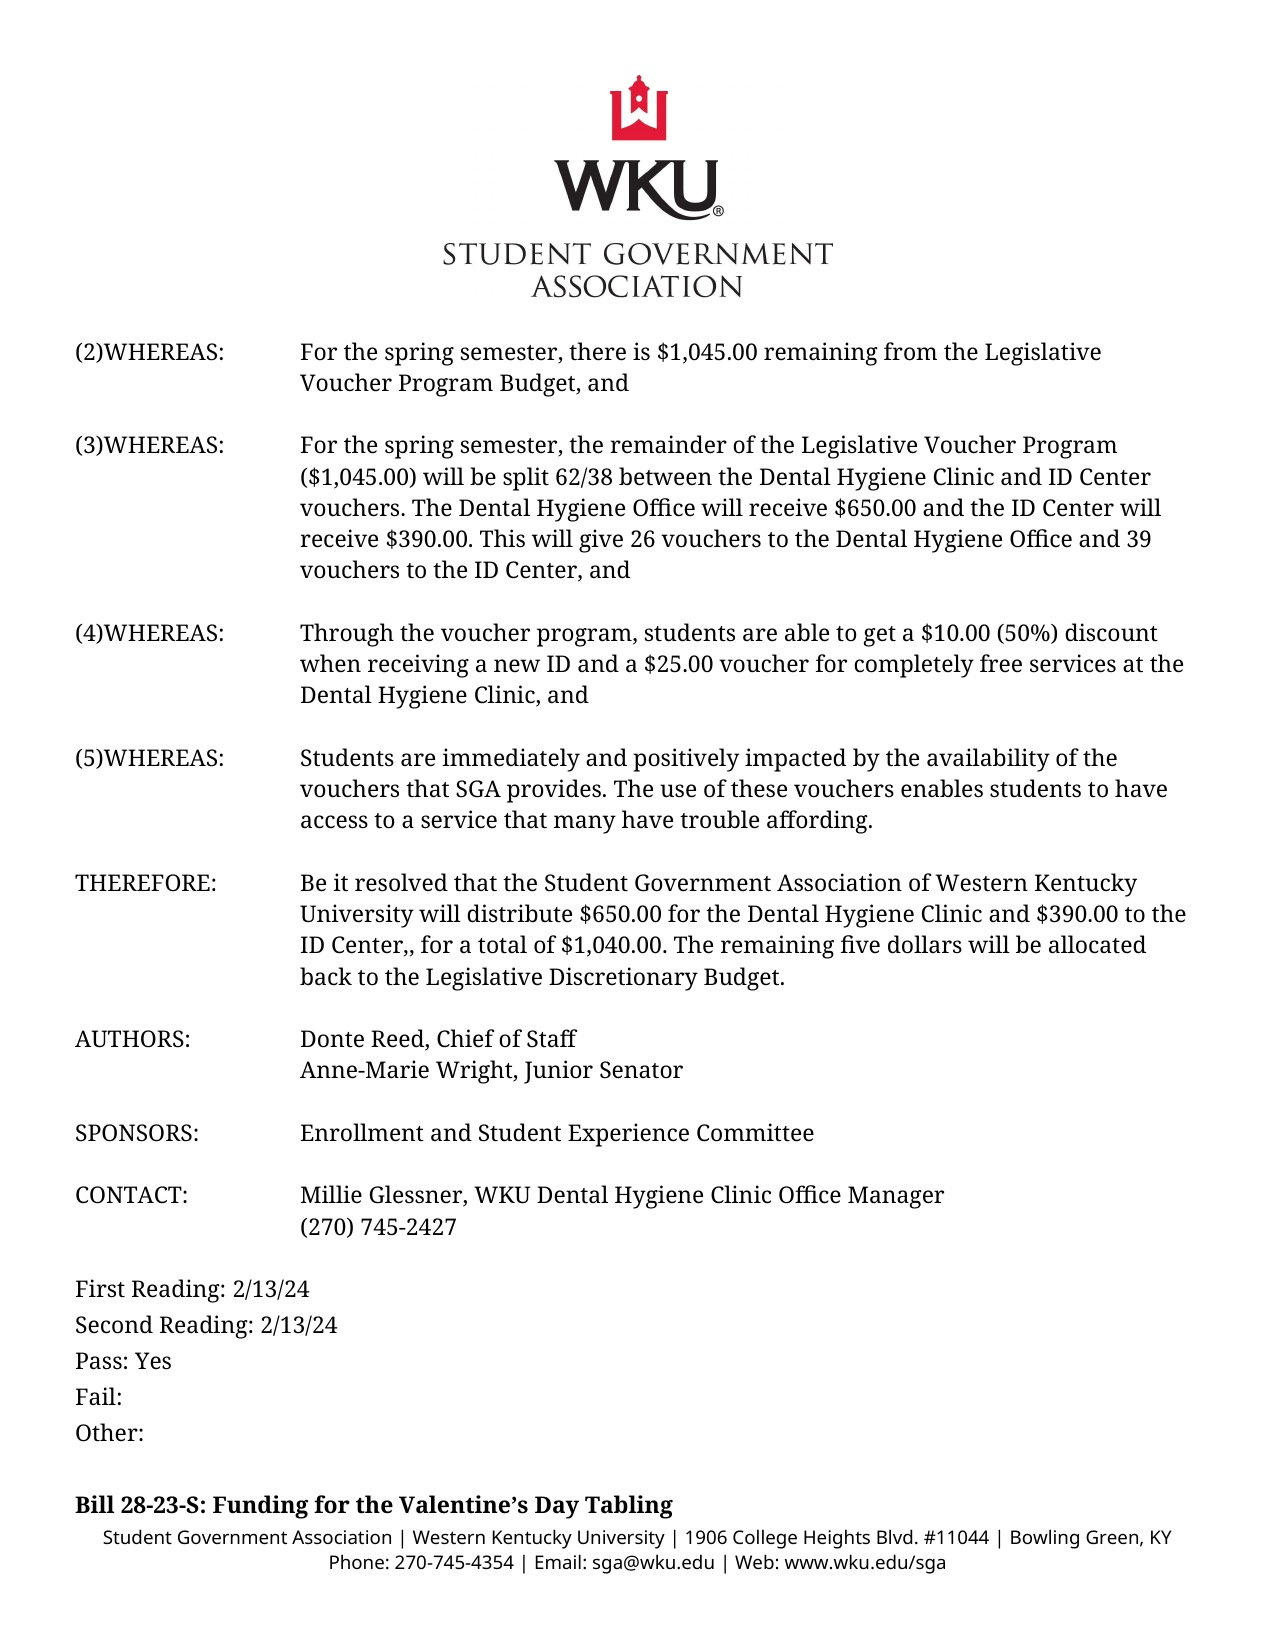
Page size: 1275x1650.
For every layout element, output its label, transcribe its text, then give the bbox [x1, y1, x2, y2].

text First Reading: 2/13/24 [75, 1273, 1200, 1304]
text Bill 28-23-S: ​Funding for the Valentine’s Day Tabling [75, 1489, 1200, 1520]
text Second Reading: 2/13/24 [75, 1309, 1200, 1340]
text (270) 745-2427 [75, 1211, 1200, 1242]
text AUTHORS: Donte Reed, Chief of Staff [75, 1023, 1200, 1054]
text (3)WHEREAS: For the spring semester, the remainder of the Legislative Voucher Program ($1,045.00) will be split 62/38 between the Dental Hygiene Clinic and ID Center vouchers. The Dental Hygiene Office will receive $650.00 and the ID Center will receive $390.00. This will give 26 vouchers to the Dental Hygiene Office and 39 vouchers to the ID Center, and [75, 429, 1200, 586]
text (5)WHEREAS: Students are immediately and positively impacted by the availability of the vouchers that SGA provides. The use of these vouchers enables students to have access to a service that many have trouble affording. [75, 742, 1200, 836]
text Fail: [75, 1381, 1200, 1412]
text (2)WHEREAS: For the spring semester, there is $1,045.00 remaining from the Legislative Voucher Program Budget, and [75, 336, 1200, 398]
text Anne-Marie Wright, Junior Senator [75, 1054, 1200, 1086]
text SPONSORS: Enrollment and Student Experience Committee [75, 1117, 1200, 1148]
picture [441, 75, 834, 305]
text Other: [75, 1417, 1200, 1448]
text CONTACT: Millie Glessner, WKU Dental Hygiene Clinic Office Manager [75, 1179, 1200, 1211]
text THEREFORE: Be it resolved that the Student Government Association of Western Kentucky University will distribute $650.00 for the Dental Hygiene Clinic and $390.00 to the ID Center,, for a total of $1,040.00. The remaining five dollars will be allocated back to the Legislative Discretionary Budget. [75, 867, 1200, 992]
text Pass: Yes [75, 1345, 1200, 1376]
text (4)WHEREAS: Through the voucher program, students are able to get a $10.00 (50%) discount when receiving a new ID and a $25.00 voucher for completely free services at the Dental Hygiene Clinic, and [75, 617, 1200, 711]
